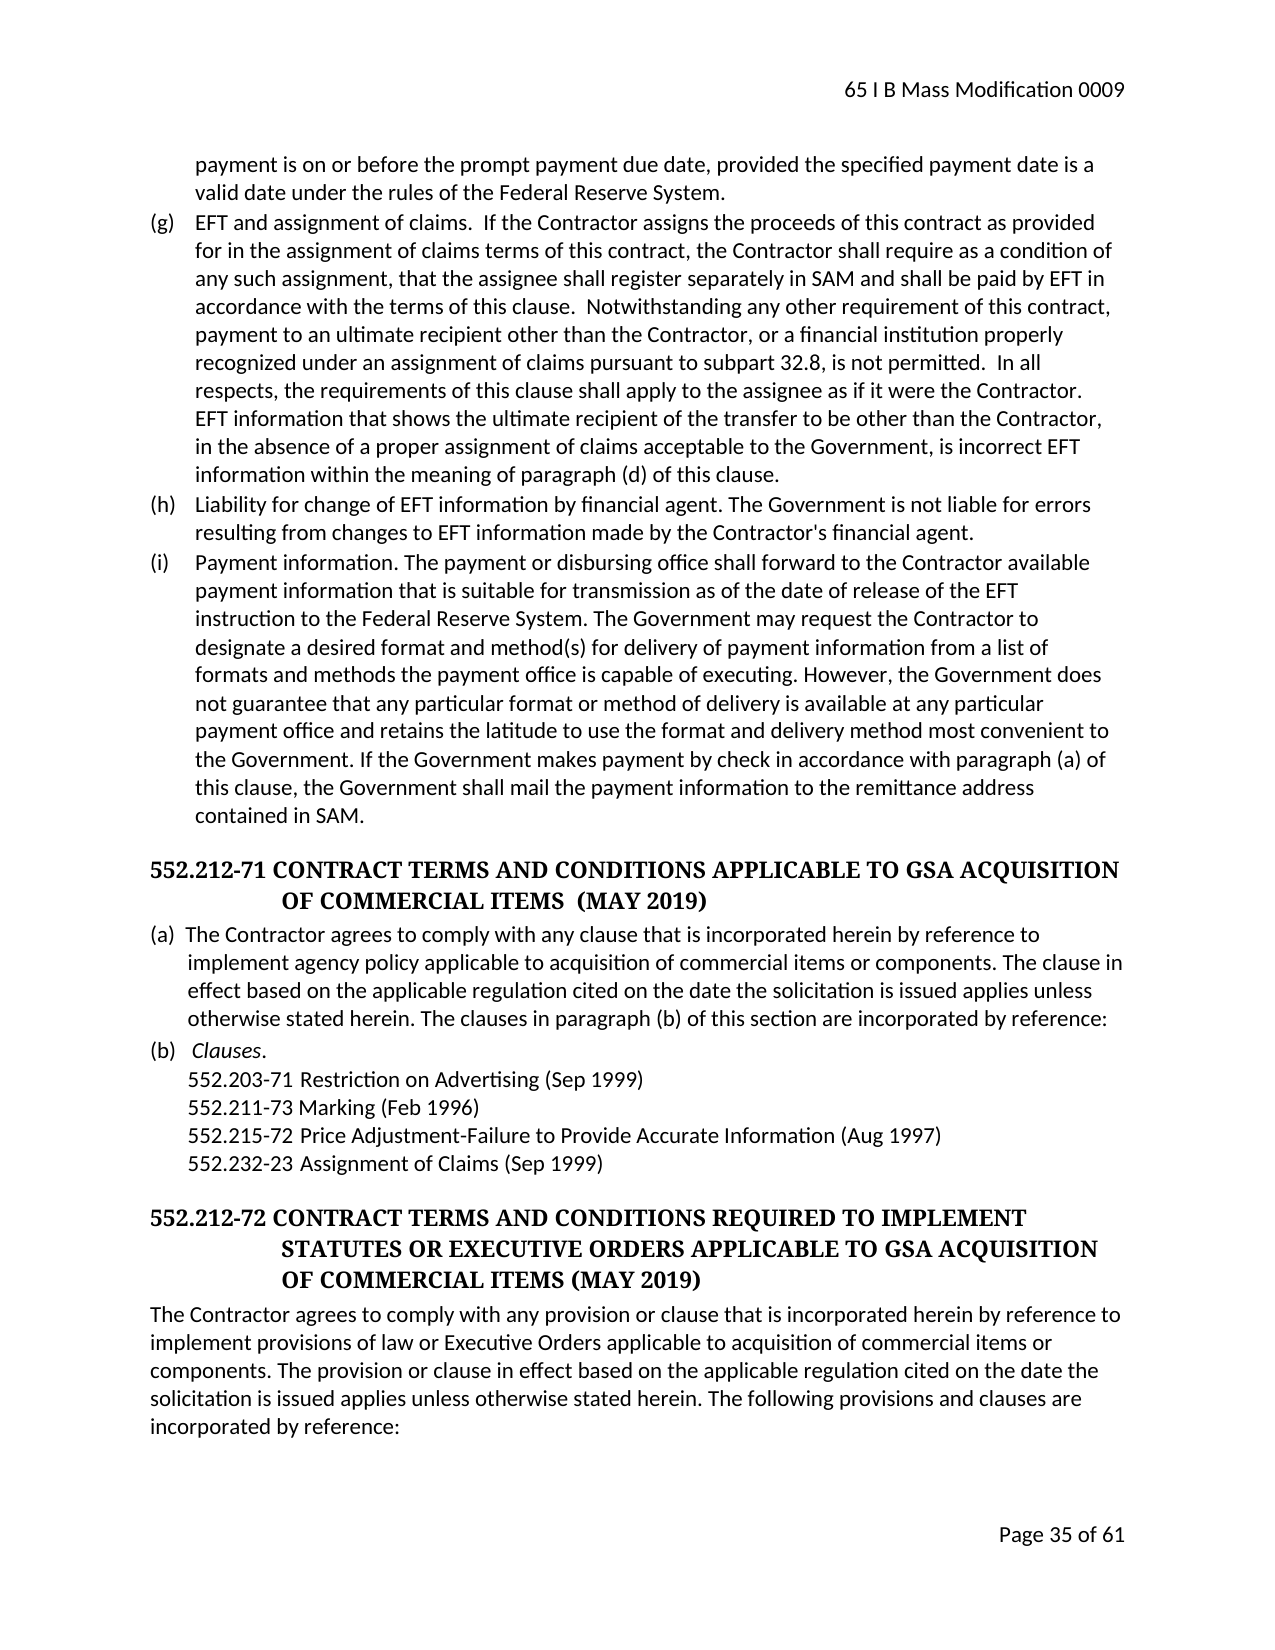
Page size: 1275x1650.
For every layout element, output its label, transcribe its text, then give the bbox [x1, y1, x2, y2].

text (g) EFT and assignment of claims. If the Contractor assigns the proceeds of this contract as provided for in the assignment of claims terms of this contract, the Contractor shall require as a condition of any such assignment, that the assignee shall register separately in SAM and shall be paid by EFT in accordance with the terms of this clause. Notwithstanding any other requirement of this contract, payment to an ultimate recipient other than the Contractor, or a financial institution properly recognized under an assignment of claims pursuant to subpart 32.8, is not permitted. In all respects, the requirements of this clause shall apply to the assignee as if it were the Contractor. EFT information that shows the ultimate recipient of the transfer to be other than the Contractor, in the absence of a proper assignment of claims acceptable to the Government, is incorrect EFT information within the meaning of paragraph (d) of this clause. [150, 208, 1125, 488]
text (i) Payment information. The payment or disbursing office shall forward to the Contractor available payment information that is suitable for transmission as of the date of release of the EFT instruction to the Federal Reserve System. The Government may request the Contractor to designate a desired format and method(s) for delivery of payment information from a list of formats and methods the payment office is capable of executing. However, the Government does not guarantee that any particular format or method of delivery is available at any particular payment office and retains the latitude to use the format and delivery method most convenient to the Government. If the Government makes payment by check in accordance with paragraph (a) of this clause, the Government shall mail the payment information to the remittance address contained in SAM. [150, 548, 1125, 829]
text 552.212-71 CONTRACT TERMS AND CONDITIONS APPLICABLE TO GSA ACQUISITION OF COMMERCIAL ITEMS (MAY 2019) [150, 854, 1125, 916]
text (b) Clauses. [150, 1037, 1125, 1065]
text 552.212-72 CONTRACT TERMS AND CONDITIONS REQUIRED TO IMPLEMENT STATUTES OR EXECUTIVE ORDERS APPLICABLE TO GSA ACQUISITION OF COMMERCIAL ITEMS (MAY 2019) [150, 1202, 1125, 1296]
text (h) Liability for change of EFT information by financial agent. The Government is not liable for errors resulting from changes to EFT information made by the Contractor's financial agent. [150, 490, 1125, 546]
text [150, 150, 1125, 206]
text 552.211-73 Marking (Feb 1996) [187, 1093, 1125, 1121]
text The Contractor agrees to comply with any provision or clause that is incorporated herein by reference to implement provisions of law or Executive Orders applicable to acquisition of commercial items or components. The provision or clause in effect based on the applicable regulation cited on the date the solicitation is issued applies unless otherwise stated herein. The following provisions and clauses are incorporated by reference: [150, 1300, 1125, 1440]
text 552.215-72 Price Adjustment-Failure to Provide Accurate Information (Aug 1997) [150, 1121, 1125, 1149]
text 552.232-23 Assignment of Claims (Sep 1999) [150, 1149, 1125, 1177]
text (a) The Contractor agrees to comply with any clause that is incorporated herein by reference to implement agency policy applicable to acquisition of commercial items or components. The clause in effect based on the applicable regulation cited on the date the solicitation is issued applies unless otherwise stated herein. The clauses in paragraph (b) of this section are incorporated by reference: [150, 920, 1125, 1032]
text 552.203-71 Restriction on Advertising (Sep 1999) [187, 1065, 1125, 1093]
